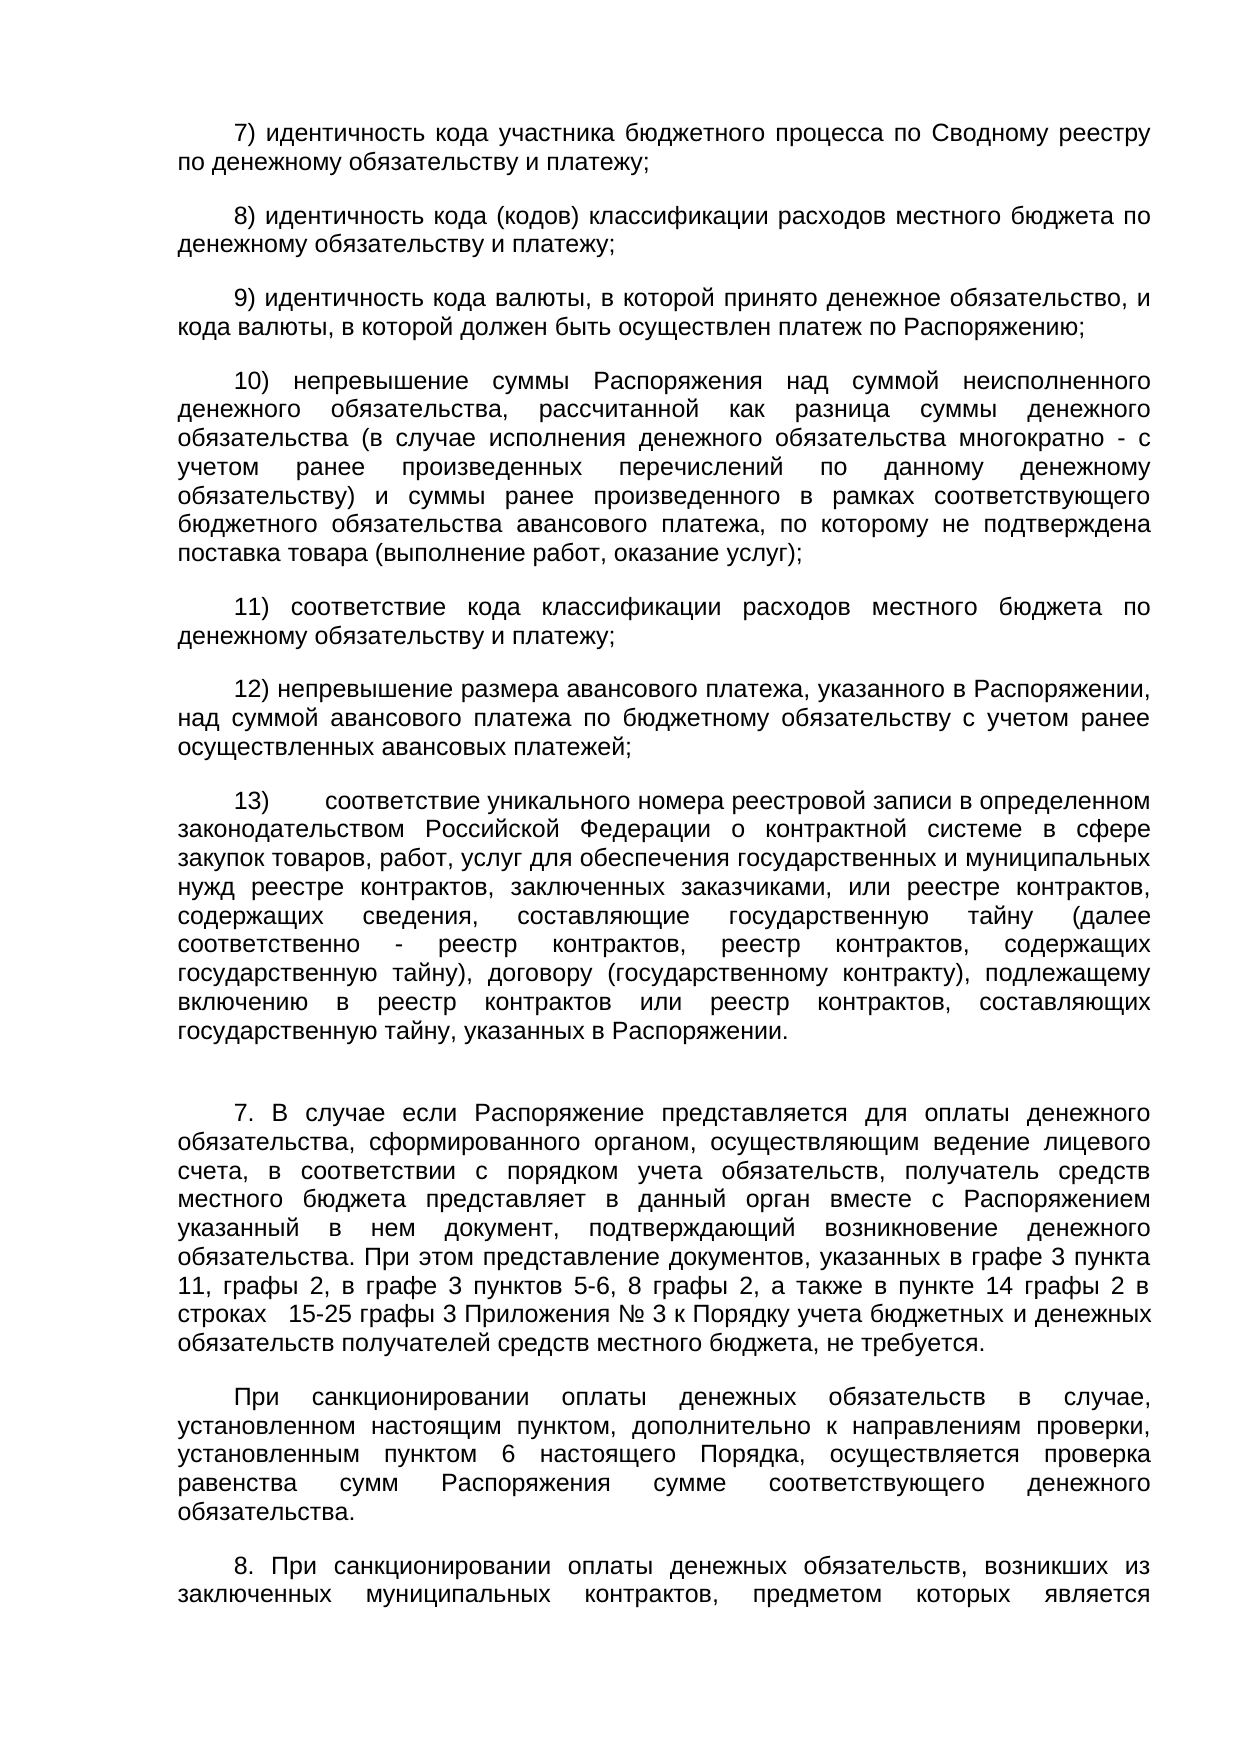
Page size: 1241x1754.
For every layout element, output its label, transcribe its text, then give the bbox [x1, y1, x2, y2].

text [177, 1551, 1152, 1608]
text 13) соответствие уникального номера реестровой записи в определенном законодательством Российской Федерации о контрактной системе в сфере закупок товаров, работ, услуг для обеспечения государственных и муниципальных нужд реестре контрактов, заключенных заказчиками, или реестре контрактов, содержащих сведения, составляющие государственную тайну (далее соответственно - реестр контрактов, реестр контрактов, содержащих государственную тайну), договору (государственному контракту), подлежащему включению в реестр контрактов или реестр контрактов, составляющих государственную тайну, указанных в Распоряжении. [177, 786, 1152, 1044]
text 8) идентичность кода (кодов) классификации расходов местного бюджета по денежному обязательству и платежу; [177, 201, 1152, 258]
text 12) непревышение размера авансового платежа, указанного в Распоряжении, над суммой авансового платежа по бюджетному обязательству с учетом ранее осуществленных авансовых платежей; [177, 674, 1152, 761]
text 10) непревышение суммы Распоряжения над суммой неисполненного денежного обязательства, рассчитанной как разница суммы денежного обязательства (в случае исполнения денежного обязательства многократно - с учетом ранее произведенных перечислений по данному денежному обязательству) и суммы ранее произведенного в рамках соответствующего бюджетного обязательства авансового платежа, по которому не подтверждена поставка товара (выполнение работ, оказание услуг); [177, 366, 1152, 567]
text При санкционировании оплаты денежных обязательств в случае, установленном настоящим пунктом, дополнительно к направлениям проверки, установленным пунктом 6 настоящего Порядка, осуществляется проверка равенства сумм Распоряжения сумме соответствующего денежного обязательства. [177, 1382, 1152, 1526]
text 9) идентичность кода валюты, в которой принято денежное обязательство, и кода валюты, в которой должен быть осуществлен платеж по Распоряжению; [177, 283, 1152, 341]
text 11) соответствие кода классификации расходов местного бюджета по денежному обязательству и платежу; [177, 592, 1152, 649]
text 7) идентичность кода участника бюджетного процесса по Сводному реестру по денежному обязательству и платежу; [177, 118, 1152, 176]
text 7. В случае если Распоряжение представляется для оплаты денежного обязательства, сформированного органом, осуществляющим ведение лицевого счета, в соответствии с порядком учета обязательств, получатель средств местного бюджета представляет в данный орган вместе с Распоряжением указанный в нем документ, подтверждающий возникновение денежного обязательства. При этом представление документов, указанных в графе 3 пункта 11, графы 2, в графе 3 пунктов 5-6, 8 графы 2, а также в пункте 14 графы 2 в строках 15-25 графы 3 Приложения № 3 к Порядку учета бюджетных и денежных обязательств получателей средств местного бюджета, не требуется. [177, 1098, 1152, 1357]
